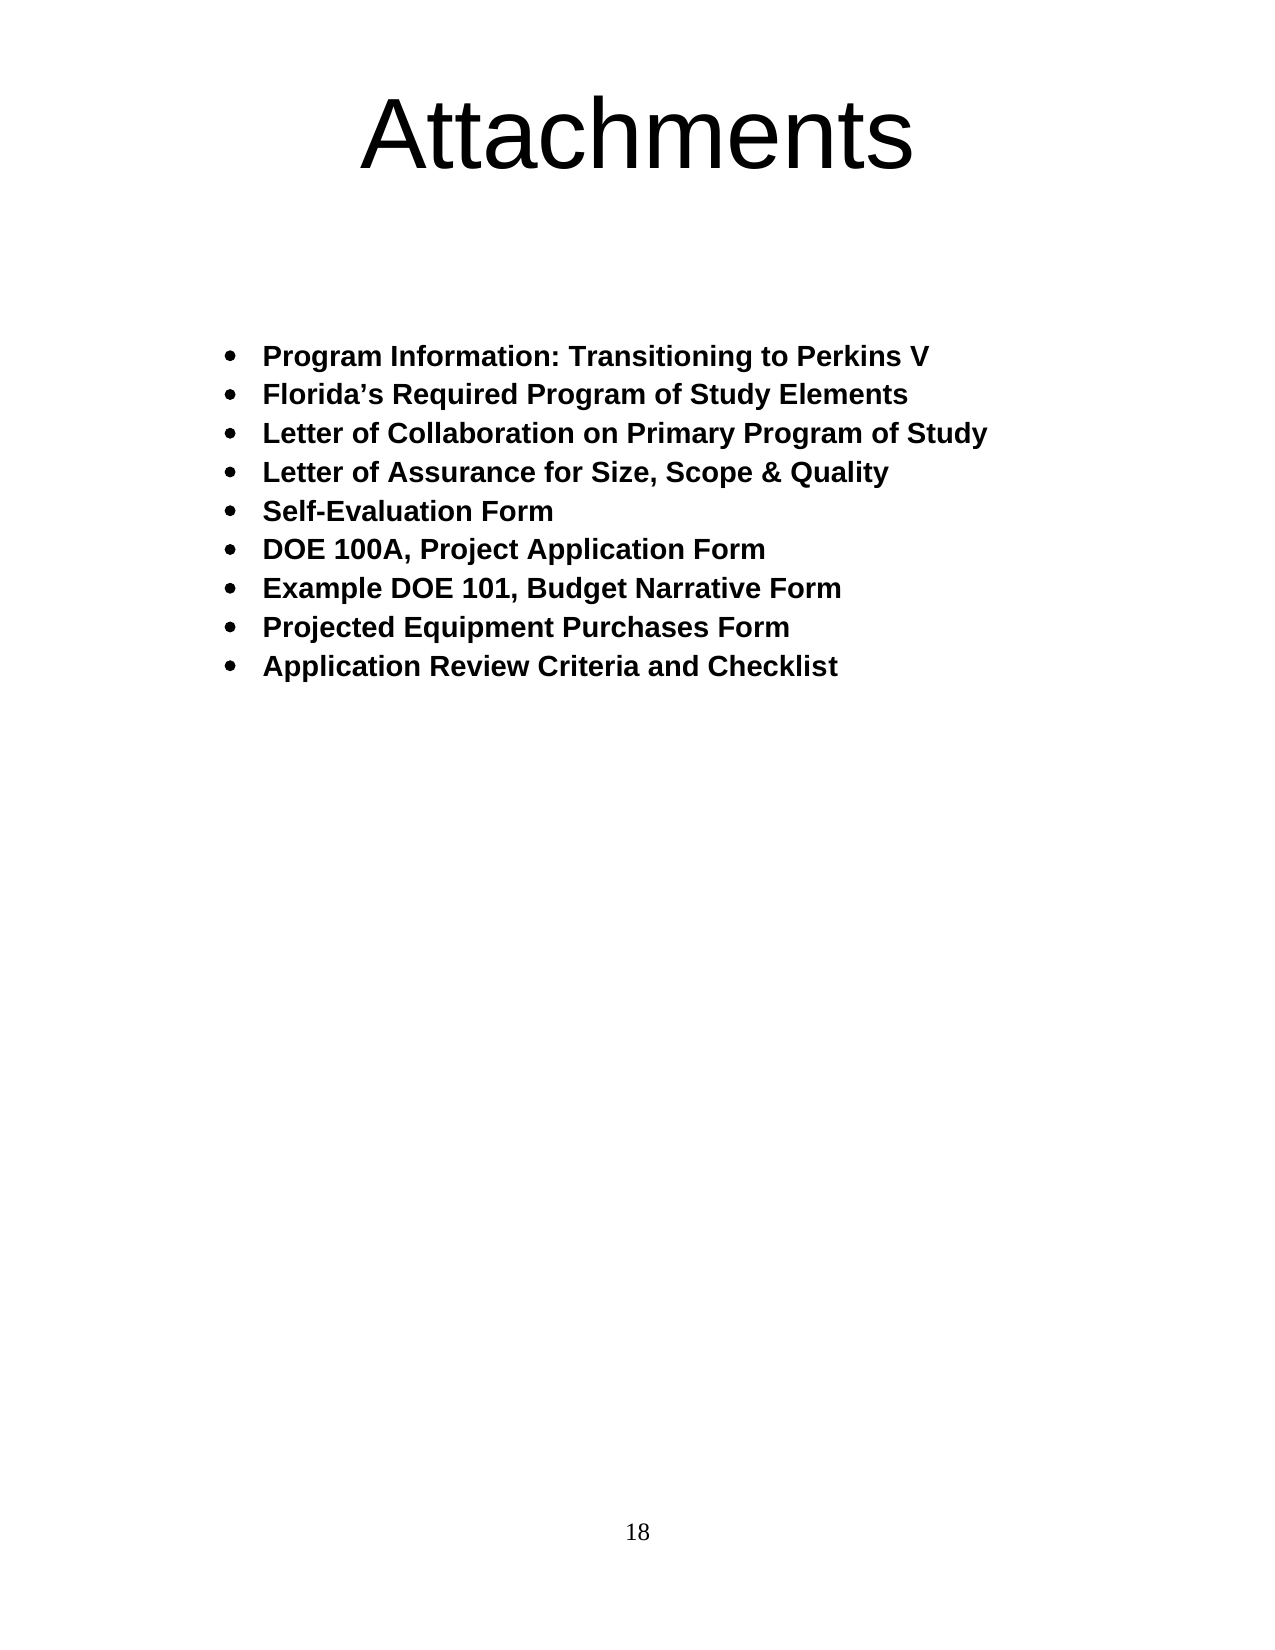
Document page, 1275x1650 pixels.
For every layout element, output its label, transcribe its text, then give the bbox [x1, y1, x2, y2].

list Florida’s Required Program of Study Elements [225, 377, 1200, 411]
list Example DOE 101, Budget Narrative Form [225, 571, 1200, 605]
list Program Information: Transitioning to Perkins V [150, 338, 1200, 372]
list Application Review Criteria and Checklist [225, 648, 1200, 682]
list Projected Equipment Purchases Form [225, 610, 1200, 643]
list Letter of Assurance for Size, Scope & Quality [150, 455, 1200, 488]
list Letter of Collaboration on Primary Program of Study [225, 416, 1200, 450]
list DOE 100A, Project Application Form [225, 532, 1200, 566]
list Self-Evaluation Form [225, 493, 1200, 527]
text Attachments [75, 75, 1200, 190]
